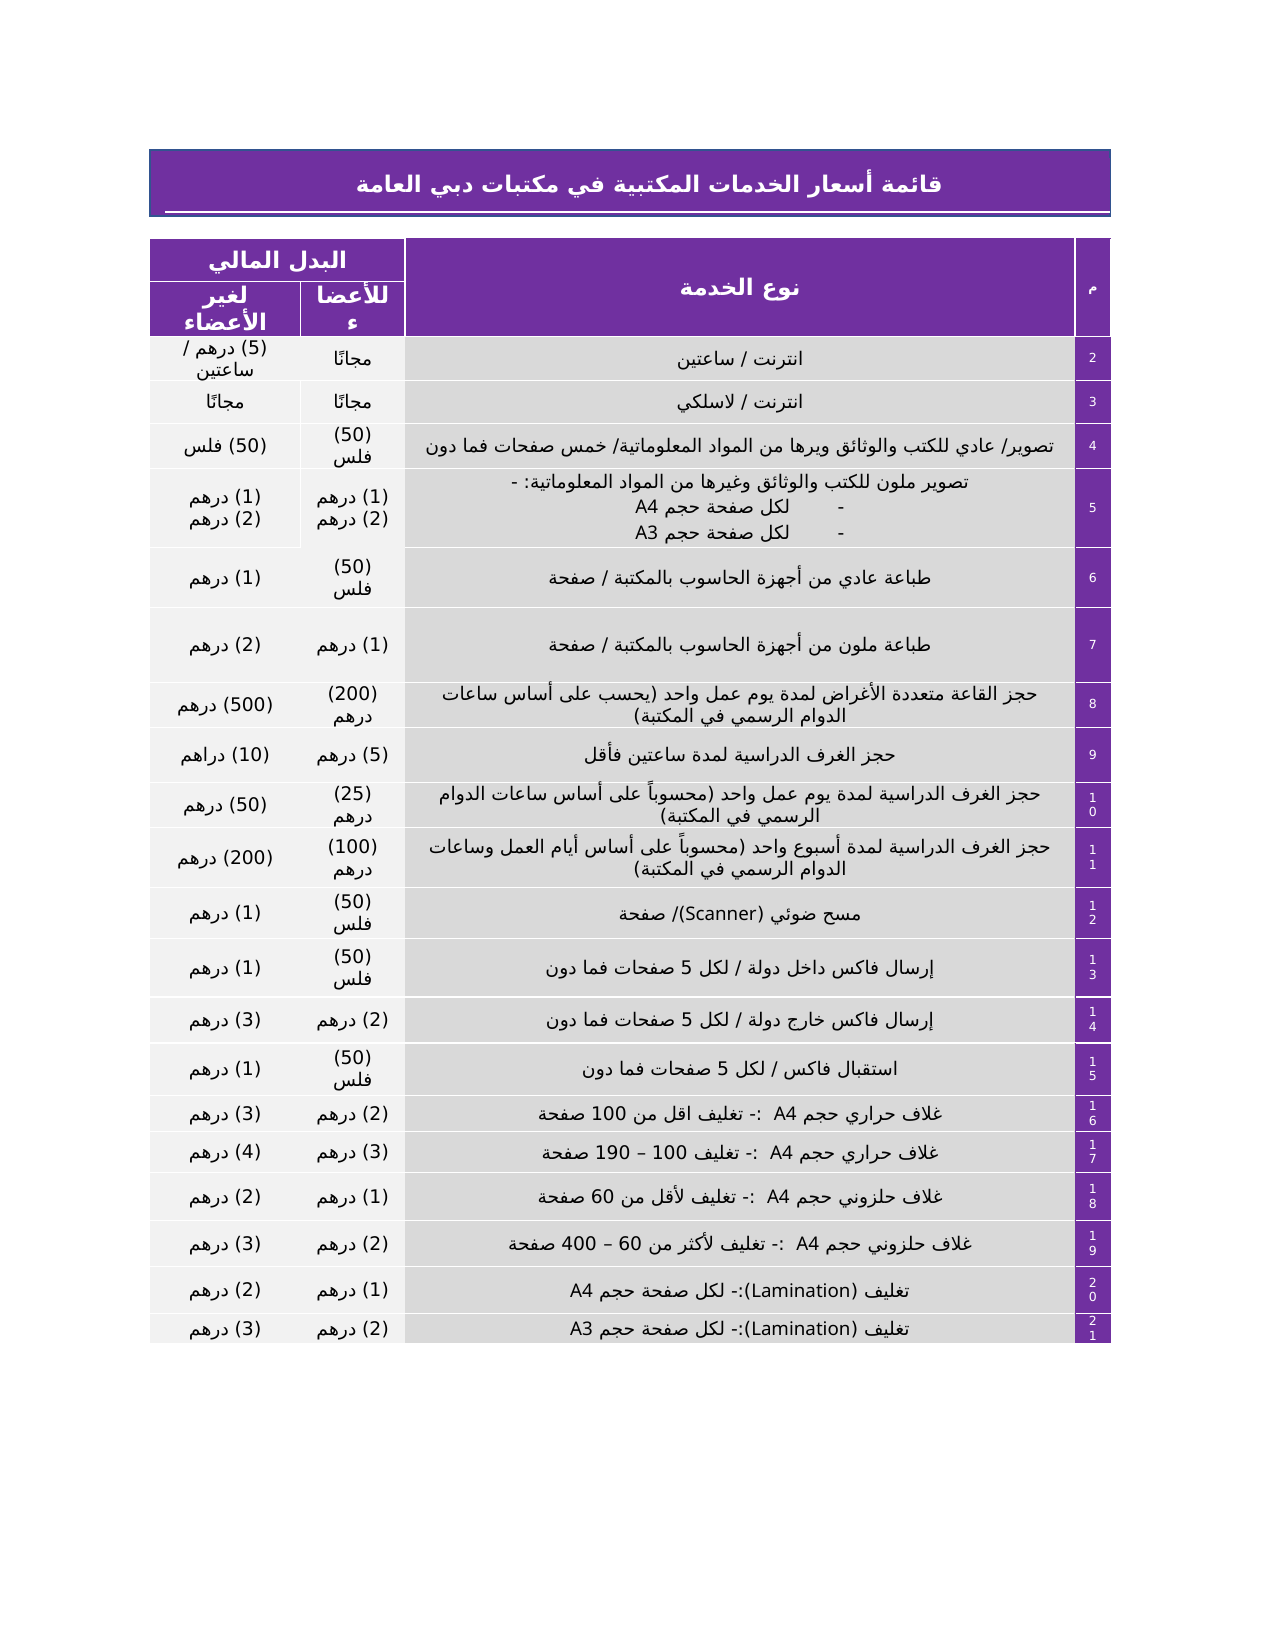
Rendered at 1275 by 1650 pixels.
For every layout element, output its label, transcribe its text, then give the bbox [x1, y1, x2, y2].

table_cell (50) فلس [300, 1044, 405, 1095]
table_cell (2) درهم [150, 608, 300, 682]
table_cell 15 [1075, 1043, 1111, 1095]
table_cell 21 [1075, 1313, 1111, 1343]
table_cell (200) درهم [300, 683, 405, 727]
table_cell إرسال فاكس خارج دولة / لكل 5 صفحات فما دون [405, 996, 1075, 1042]
table_cell (1) درهم (2) درهم [150, 469, 300, 547]
table_header نوع الخدمة [406, 238, 1074, 336]
table_cell انترنت / لاسلكي [405, 380, 1075, 423]
table_cell حجز القاعة متعددة الأغراض لمدة يوم عمل واحد (يحسب على أساس ساعات الدوام الرسمي في المكتبة) [405, 682, 1075, 727]
table_cell (10) دراهم [150, 728, 300, 782]
table_cell (500) درهم [150, 683, 300, 727]
table_cell (50) فلس [300, 888, 405, 938]
table_cell (2) درهم [300, 998, 405, 1042]
table_cell غلاف حلزوني حجم A4 :- تغليف لأقل من 60 صفحة [405, 1172, 1075, 1220]
table_cell 8 [1075, 682, 1111, 727]
table_cell 13 [1075, 938, 1111, 996]
table_cell تصوير ملون للكتب والوثائق وغيرها من المواد المعلوماتية: - - لكل صفحة حجم A4 - لكل صفحة حجم A3 [405, 468, 1075, 547]
table_cell 7 [1075, 607, 1111, 682]
table_cell (1) درهم [150, 939, 300, 996]
table_cell (3) درهم [150, 998, 300, 1042]
table_cell 16 [1075, 1095, 1111, 1131]
table_cell 4 [1075, 423, 1111, 468]
table_cell (1) درهم [300, 1267, 405, 1313]
table_cell (200) درهم [150, 828, 300, 887]
table_cell (2) درهم [150, 1267, 300, 1313]
table_cell غلاف حلزوني حجم A4 :- تغليف لأكثر من 60 – 400 صفحة [405, 1220, 1075, 1266]
table_cell 11 [1075, 827, 1111, 887]
table_cell تغليف (Lamination):- لكل صفحة حجم A4 [405, 1266, 1075, 1313]
table_cell (1) درهم [150, 548, 300, 607]
table_cell 17 [1075, 1131, 1111, 1172]
table_cell استقبال فاكس / لكل 5 صفحات فما دون [405, 1043, 1075, 1095]
table_cell (4) درهم [150, 1132, 300, 1172]
table_cell (3) درهم [300, 1132, 405, 1172]
table_cell لغير الأعضاء [150, 282, 300, 336]
table_cell (1) درهم [300, 608, 405, 682]
table_cell مجانًا [300, 337, 405, 380]
table_cell طباعة ملون من أجهزة الحاسوب بالمكتبة / صفحة [405, 607, 1075, 682]
table_cell مسح ضوئي (Scanner)/ صفحة [405, 887, 1075, 938]
table_cell 20 [1075, 1266, 1111, 1313]
table_cell (50) فلس [150, 424, 300, 468]
table_cell طباعة عادي من أجهزة الحاسوب بالمكتبة / صفحة [405, 547, 1075, 607]
table_cell (50) درهم [150, 783, 300, 827]
table_cell (2) درهم [300, 1221, 405, 1266]
table_cell (3) درهم [150, 1314, 300, 1343]
table_cell حجز الغرف الدراسية لمدة أسبوع واحد (محسوباً على أساس أيام العمل وساعات الدوام الرسمي في المكتبة) [405, 827, 1075, 887]
table_cell مجانًا [150, 381, 300, 423]
table_cell (50) فلس [301, 424, 405, 468]
table_cell (2) درهم [300, 1096, 405, 1131]
table_cell 18 [1075, 1172, 1111, 1220]
table_cell 5 [1075, 468, 1111, 547]
table_cell 3 [1075, 380, 1111, 423]
table_cell انترنت / ساعتين [405, 337, 1075, 380]
table_header البدل المالي [150, 239, 404, 281]
table_cell (50) فلس [300, 939, 405, 996]
table_cell تصوير/ عادي للكتب والوثائق ويرها من المواد المعلوماتية/ خمس صفحات فما دون [405, 423, 1075, 468]
table_cell حجز الغرف الدراسية لمدة يوم عمل واحد (محسوباً على أساس ساعات الدوام الرسمي في المكتبة) [405, 782, 1075, 827]
table_cell 12 [1075, 887, 1111, 938]
table_cell (2) درهم [150, 1173, 300, 1220]
table_cell (1) درهم [300, 1173, 405, 1220]
table_cell (5) درهم [300, 728, 405, 782]
table_cell 19 [1075, 1220, 1111, 1266]
table_cell غلاف حراري حجم A4 :- تغليف اقل من 100 صفحة [405, 1095, 1075, 1131]
table_header م [1076, 238, 1111, 336]
table_cell (5) درهم / ساعتين [150, 337, 300, 380]
table_cell (1) درهم [150, 888, 300, 938]
table_cell 9 [1075, 727, 1111, 782]
table_cell 10 [1075, 782, 1111, 827]
table_cell إرسال فاكس داخل دولة / لكل 5 صفحات فما دون [405, 938, 1075, 996]
table_cell حجز الغرف الدراسية لمدة ساعتين فأقل [405, 727, 1075, 782]
table_cell (2) درهم [300, 1314, 405, 1343]
table_cell (3) درهم [150, 1096, 300, 1131]
table_cell للأعضاء [301, 282, 404, 336]
table_cell (1) درهم [150, 1044, 300, 1095]
table_cell 14 [1075, 996, 1111, 1042]
table_cell 6 [1075, 547, 1111, 607]
table_cell (50) فلس [300, 547, 405, 607]
table_cell (1) درهم (2) درهم [301, 469, 405, 547]
table_cell 2 [1075, 337, 1111, 380]
table_cell غلاف حراري حجم A4 :- تغليف 100 – 190 صفحة [405, 1131, 1075, 1172]
table_cell (100) درهم [300, 828, 405, 887]
table_cell (3) درهم [150, 1221, 300, 1266]
table_cell تغليف (Lamination):- لكل صفحة حجم A3 [405, 1313, 1075, 1343]
table_cell مجانًا [301, 381, 405, 423]
table_cell (25) درهم [300, 783, 405, 827]
